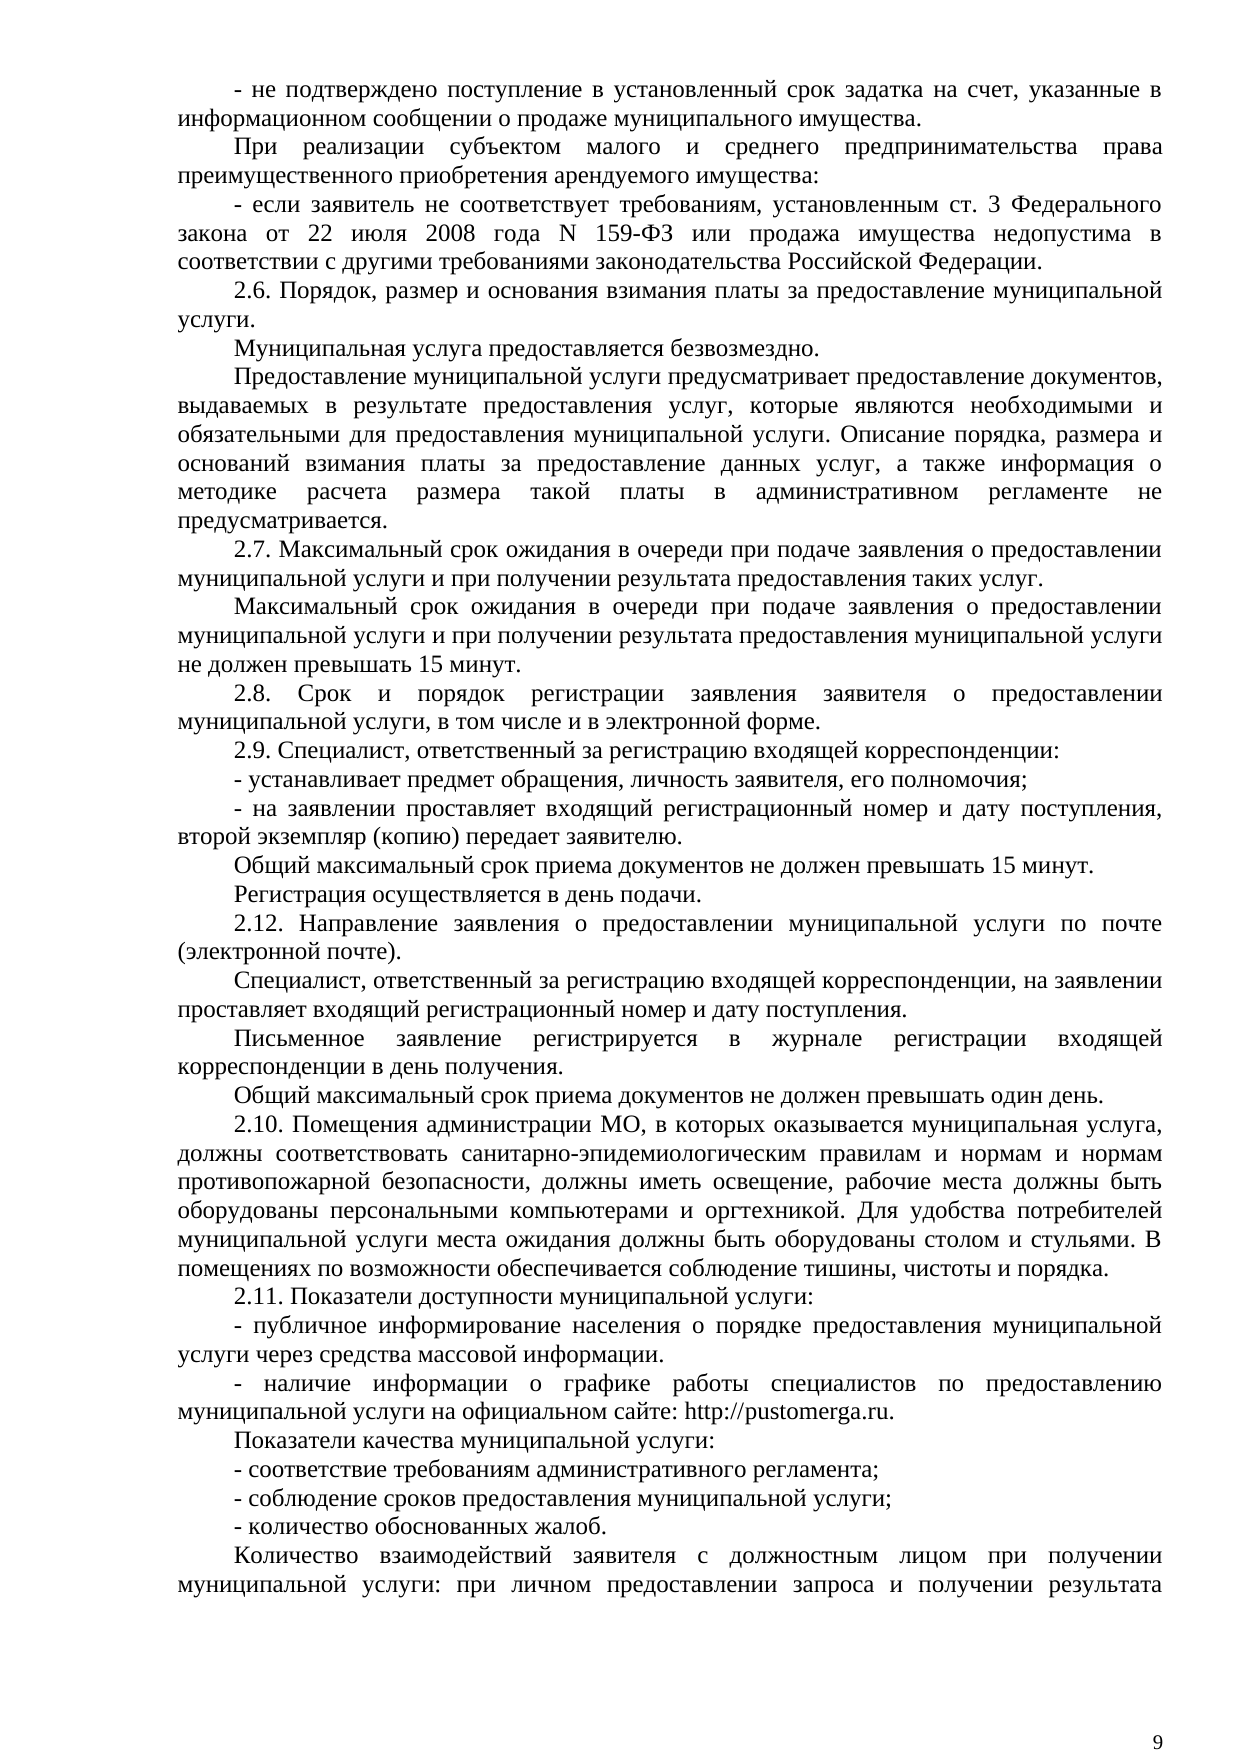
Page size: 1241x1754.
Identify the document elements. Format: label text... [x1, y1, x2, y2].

text 2.11. Показатели доступности муниципальной услуги: [177, 1281, 1163, 1310]
text - устанавливает предмет обращения, личность заявителя, его полномочия; [177, 764, 1163, 793]
text - публичное информирование населения о порядке предоставления муниципальной услуги через средства массовой информации. [177, 1310, 1163, 1368]
text При реализации субъектом малого и среднего предпринимательства права преимущественного приобретения арендуемого имущества: [177, 131, 1163, 189]
text Предоставление муниципальной услуги предусматривает предоставление документов, выдаваемых в результате предоставления услуг, которые являются необходимыми и обязательными для предоставления муниципальной услуги. Описание порядка, размера и оснований взимания платы за предоставление данных услуг, а также информация о методике расчета размера такой платы в административном регламенте не предусматривается. [177, 361, 1163, 534]
text - количество обоснованных жалоб. [177, 1511, 1163, 1540]
text - не подтверждено поступление в установленный срок задатка на счет, указанные в информационном сообщении о продаже муниципального имущества. [177, 74, 1163, 131]
text 2.6. Порядок, размер и основания взимания платы за предоставление муниципальной услуги. [177, 275, 1163, 333]
text Специалист, ответственный за регистрацию входящей корреспонденции, на заявлении проставляет входящий регистрационный номер и дату поступления. [177, 965, 1163, 1023]
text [177, 1540, 1163, 1598]
text Регистрация осуществляется в день подачи. [177, 879, 1163, 908]
text Показатели качества муниципальной услуги: [177, 1425, 1163, 1454]
text Муниципальная услуга предоставляется безвозмездно. [177, 333, 1163, 361]
text 2.9. Специалист, ответственный за регистрацию входящей корреспонденции: [177, 735, 1163, 764]
text Общий максимальный срок приема документов не должен превышать один день. [177, 1080, 1163, 1109]
text - наличие информации о графике работы специалистов по предоставлению муниципальной услуги на официальном сайте: http://pustomerga.ru. [177, 1368, 1163, 1425]
text 2.12. Направление заявления о предоставлении муниципальной услуги по почте (электронной почте). [177, 908, 1163, 965]
text - если заявитель не соответствует требованиям, установленным ст. 3 Федерального закона от 22 июля 2008 года N 159-ФЗ или продажа имущества недопустима в соответствии с другими требованиями законодательства Российской Федерации. [177, 189, 1163, 275]
text - на заявлении проставляет входящий регистрационный номер и дату поступления, второй экземпляр (копию) передает заявителю. [177, 793, 1163, 850]
text - соблюдение сроков предоставления муниципальной услуги; [177, 1483, 1163, 1511]
text 2.10. Помещения администрации МО, в которых оказывается муниципальная услуга, должны соответствовать санитарно-эпидемиологическим правилам и нормам и нормам противопожарной безопасности, должны иметь освещение, рабочие места должны быть оборудованы персональными компьютерами и оргтехникой. Для удобства потребителей муниципальной услуги места ожидания должны быть оборудованы столом и стульями. В помещениях по возможности обеспечивается соблюдение тишины, чистоты и порядка. [177, 1109, 1163, 1281]
text 2.7. Максимальный срок ожидания в очереди при подаче заявления о предоставлении муниципальной услуги и при получении результата предоставления таких услуг. [177, 534, 1163, 591]
text Максимальный срок ожидания в очереди при подаче заявления о предоставлении муниципальной услуги и при получении результата предоставления муниципальной услуги не должен превышать 15 минут. [177, 591, 1163, 678]
text - соответствие требованиям административного регламента; [177, 1454, 1163, 1483]
text Письменное заявление регистрируется в журнале регистрации входящей корреспонденции в день получения. [177, 1023, 1163, 1080]
text Общий максимальный срок приема документов не должен превышать 15 минут. [177, 850, 1163, 879]
text 2.8. Срок и порядок регистрации заявления заявителя о предоставлении муниципальной услуги, в том числе и в электронной форме. [177, 678, 1163, 735]
